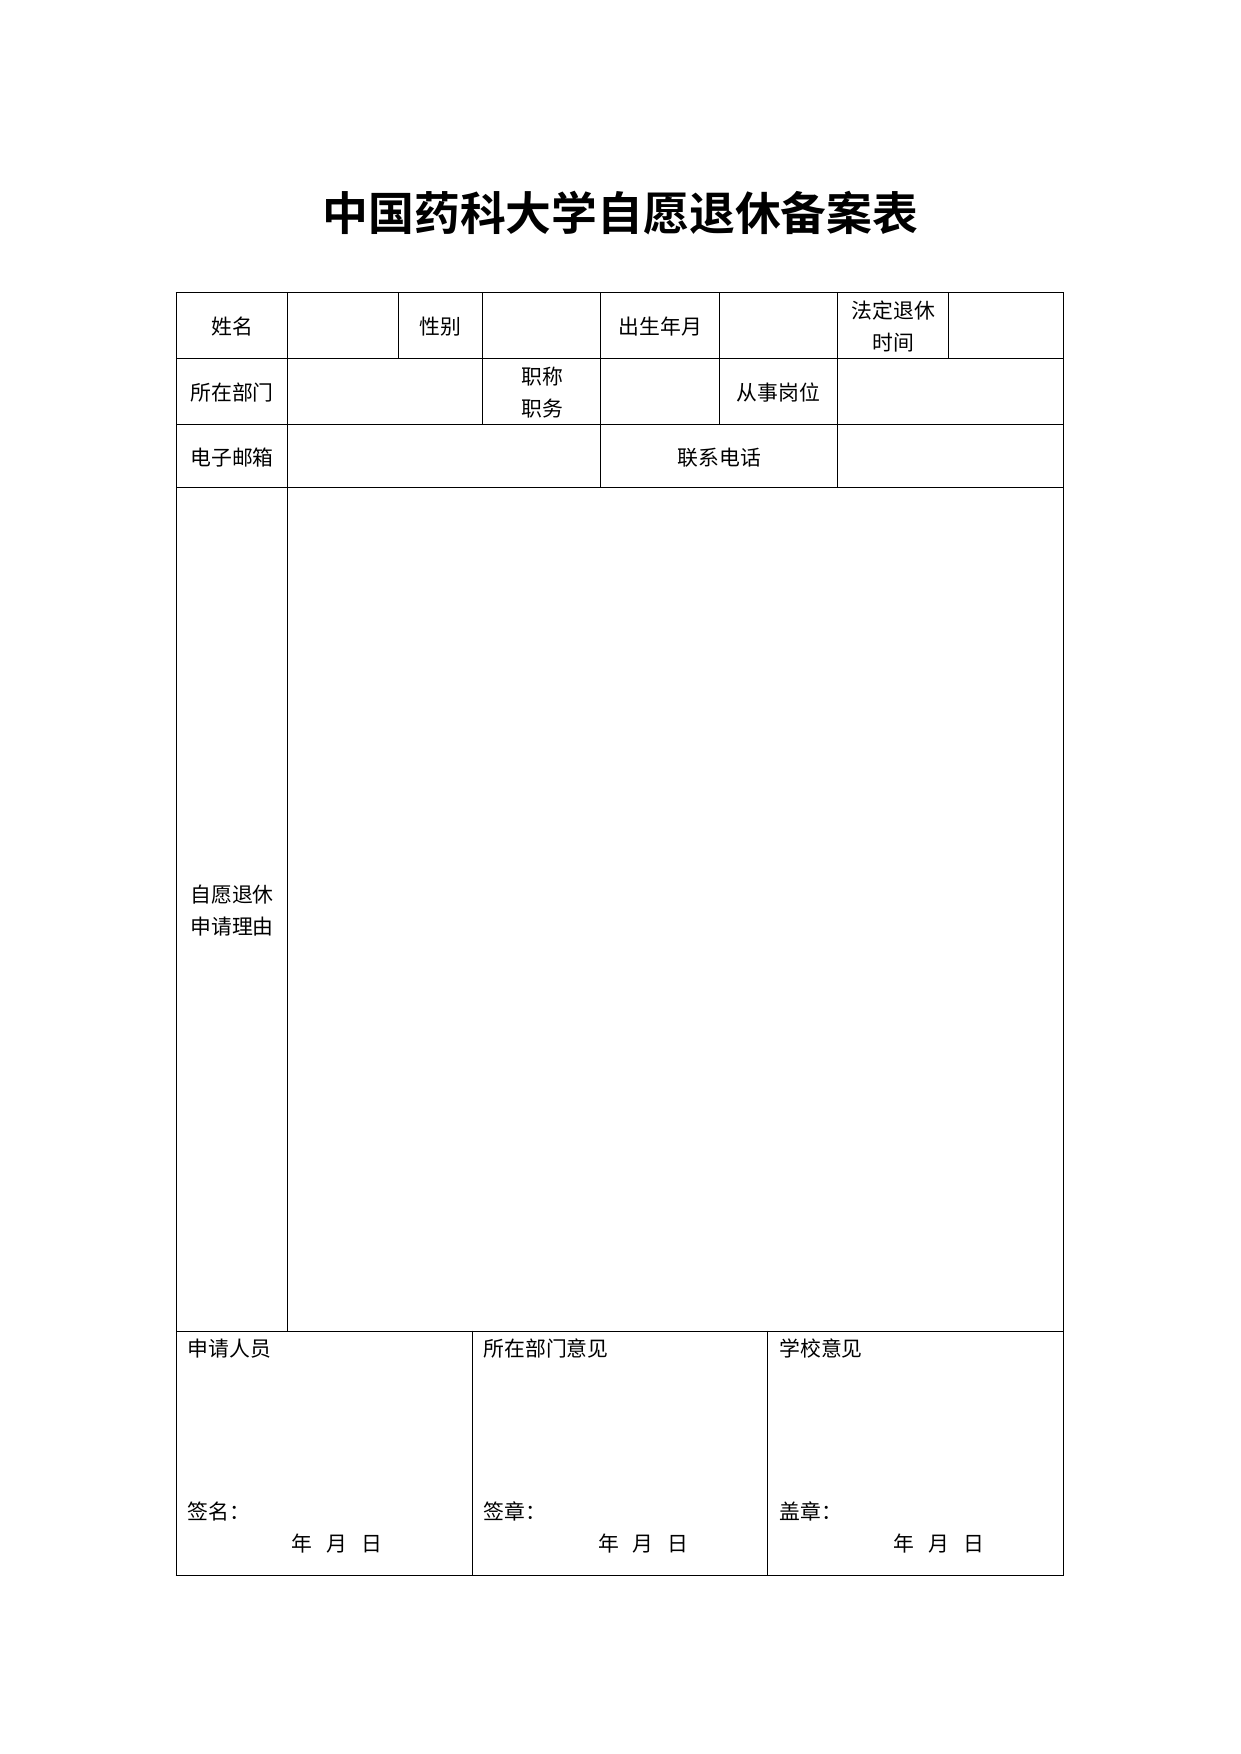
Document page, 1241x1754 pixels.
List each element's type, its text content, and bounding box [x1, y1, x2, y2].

table_cell 自愿退休申请理由 [177, 488, 287, 1331]
table_header 法定退休时间 [838, 293, 948, 358]
text 中国药科大学自愿退休备案表 [187, 162, 1053, 259]
table_cell [838, 425, 1063, 487]
table_cell 从事岗位 [720, 359, 837, 424]
table_cell 电子邮箱 [177, 425, 287, 487]
table_cell 申请人员 签名： 年 月 日 [177, 1332, 472, 1575]
table_cell [288, 488, 1063, 1331]
table_cell [601, 359, 719, 424]
table_header [720, 293, 837, 358]
table_cell 学校意见 盖章： 年 月 日 [768, 1332, 1063, 1575]
table_cell [838, 359, 1063, 424]
table_cell 所在部门意见 签章： 年 月 日 [473, 1332, 767, 1575]
table_header 出生年月 [601, 293, 719, 358]
table_header [483, 293, 600, 358]
table_header [949, 293, 1063, 358]
table_cell 所在部门 [177, 359, 287, 424]
table_cell 联系电话 [601, 425, 837, 487]
table_header [288, 293, 398, 358]
table_header 姓名 [177, 293, 287, 358]
table_cell 职称 职务 [483, 359, 600, 424]
table_cell [288, 425, 600, 487]
table_cell [288, 359, 482, 424]
table_header 性别 [399, 293, 482, 358]
